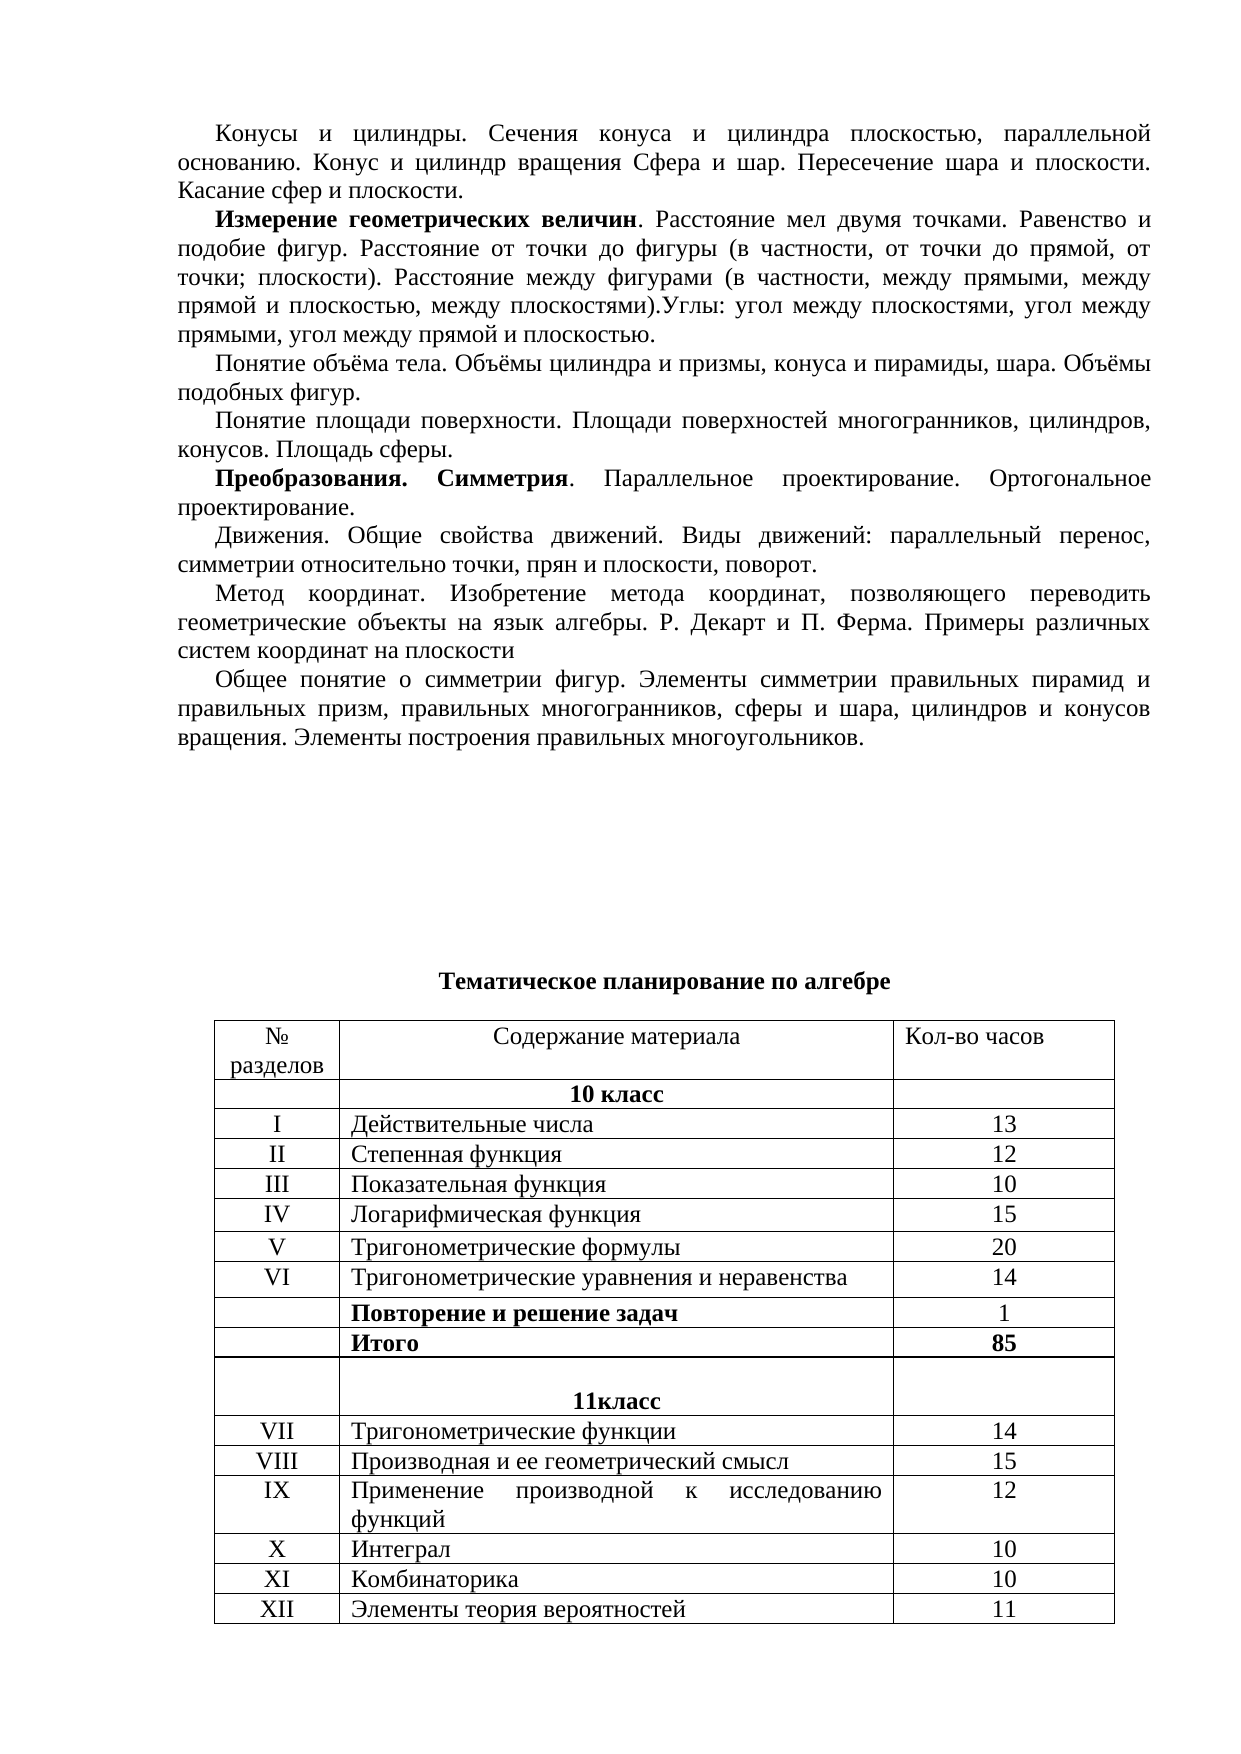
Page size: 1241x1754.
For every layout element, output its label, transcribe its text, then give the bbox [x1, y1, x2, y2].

table_cell Логарифмическая функция [340, 1199, 893, 1231]
table_header № разделов [215, 1021, 339, 1078]
text Тематическое планирование по алгебре [177, 966, 1152, 995]
table_cell 20 [894, 1232, 1114, 1261]
table_cell Интеграл [340, 1534, 893, 1563]
table_cell VII [215, 1416, 339, 1445]
table_cell Применение производной к исследованию функций [340, 1476, 893, 1533]
table_cell Комбинаторика [340, 1564, 893, 1593]
table_cell VI [215, 1262, 339, 1297]
table_cell XI [215, 1564, 339, 1593]
text Понятие площади поверхности. Площади поверхностей многогранников, цилиндров, конусов. Площадь сферы. [177, 406, 1152, 463]
table_cell 10 [894, 1564, 1114, 1593]
table_cell [215, 1328, 339, 1356]
table_cell 11 [894, 1594, 1114, 1622]
text Измерение геометрических величин. Расстояние мел двумя точками. Равенство и подобие фигур. Расстояние от точки до фигуры (в частности, от точки до прямой, от точки; плоскости). Расстояние между фигурами (в частности, между прямыми, между прямой и плоскостью, между плоскостями).Углы: угол между плоскостями, угол между прямыми, угол между прямой и плоскостью. [177, 204, 1152, 348]
table_cell Повторение и решение задач [340, 1298, 893, 1327]
table_cell Тригонометрические формулы [340, 1232, 893, 1261]
table_cell IV [215, 1199, 339, 1231]
table_cell 15 [894, 1446, 1114, 1474]
table_cell VIII [215, 1446, 339, 1474]
table_cell XII [215, 1594, 339, 1622]
table_cell 10 класс [340, 1080, 893, 1108]
table_cell X [215, 1534, 339, 1563]
table_cell Действительные числа [340, 1109, 893, 1138]
table_cell Степенная функция [340, 1139, 893, 1168]
table_cell 11класс [340, 1358, 893, 1415]
text Понятие объёма тела. Объёмы цилиндра и призмы, конуса и пирамиды, шара. Объёмы подобных фигур. [177, 348, 1152, 406]
table_cell 15 [894, 1199, 1114, 1231]
text Общее понятие о симметрии фигур. Элементы симметрии правильных пирамид и правильных призм, правильных многогранников, сферы и шара, цилиндров и конусов вращения. Элементы построения правильных многоугольников. [177, 664, 1152, 751]
table_cell 1 [894, 1298, 1114, 1327]
table_cell 14 [894, 1416, 1114, 1445]
table_cell 12 [894, 1139, 1114, 1168]
table_cell [215, 1358, 339, 1415]
table_cell 10 [894, 1169, 1114, 1198]
table_header Кол-во часов [894, 1021, 1114, 1078]
table_cell Производная и ее геометрический смысл [340, 1446, 893, 1474]
table_cell Тригонометрические уравнения и неравенства [340, 1262, 893, 1297]
table_cell Элементы теория вероятностей [340, 1594, 893, 1622]
table_cell IX [215, 1476, 339, 1533]
table_cell 14 [894, 1262, 1114, 1297]
table_cell 85 [894, 1328, 1114, 1356]
table_cell [215, 1298, 339, 1327]
table_cell Тригонометрические функции [340, 1416, 893, 1445]
table_cell 12 [894, 1476, 1114, 1533]
table_cell Итого [340, 1328, 893, 1356]
table_cell III [215, 1169, 339, 1198]
table_cell [894, 1358, 1114, 1415]
table_cell [894, 1080, 1114, 1108]
text Преобразования. Симметрия. Параллельное проектирование. Ортогональное проектирование. [177, 463, 1152, 521]
table_header Содержание материала [340, 1021, 893, 1078]
table_cell 10 [894, 1534, 1114, 1563]
text Конусы и цилиндры. Сечения конуса и цилиндра плоскостью, параллельной основанию. Конус и цилиндр вращения Сфера и шар. Пересечение шара и плоскости. Касание сфер и плоскости. [177, 118, 1152, 204]
table_cell 13 [894, 1109, 1114, 1138]
table_cell Показательная функция [340, 1169, 893, 1198]
text Движения. Общие свойства движений. Виды движений: параллельный перенос, симметрии относительно точки, прян и плоскости, поворот. [177, 521, 1152, 578]
table_cell V [215, 1232, 339, 1261]
table_cell I [215, 1109, 339, 1138]
table_cell II [215, 1139, 339, 1168]
text Метод координат. Изобретение метода координат, позволяющего переводить геометрические объекты на язык алгебры. Р. Декарт и П. Ферма. Примеры различных систем координат на плоскости [177, 578, 1152, 664]
table_cell [215, 1080, 339, 1108]
